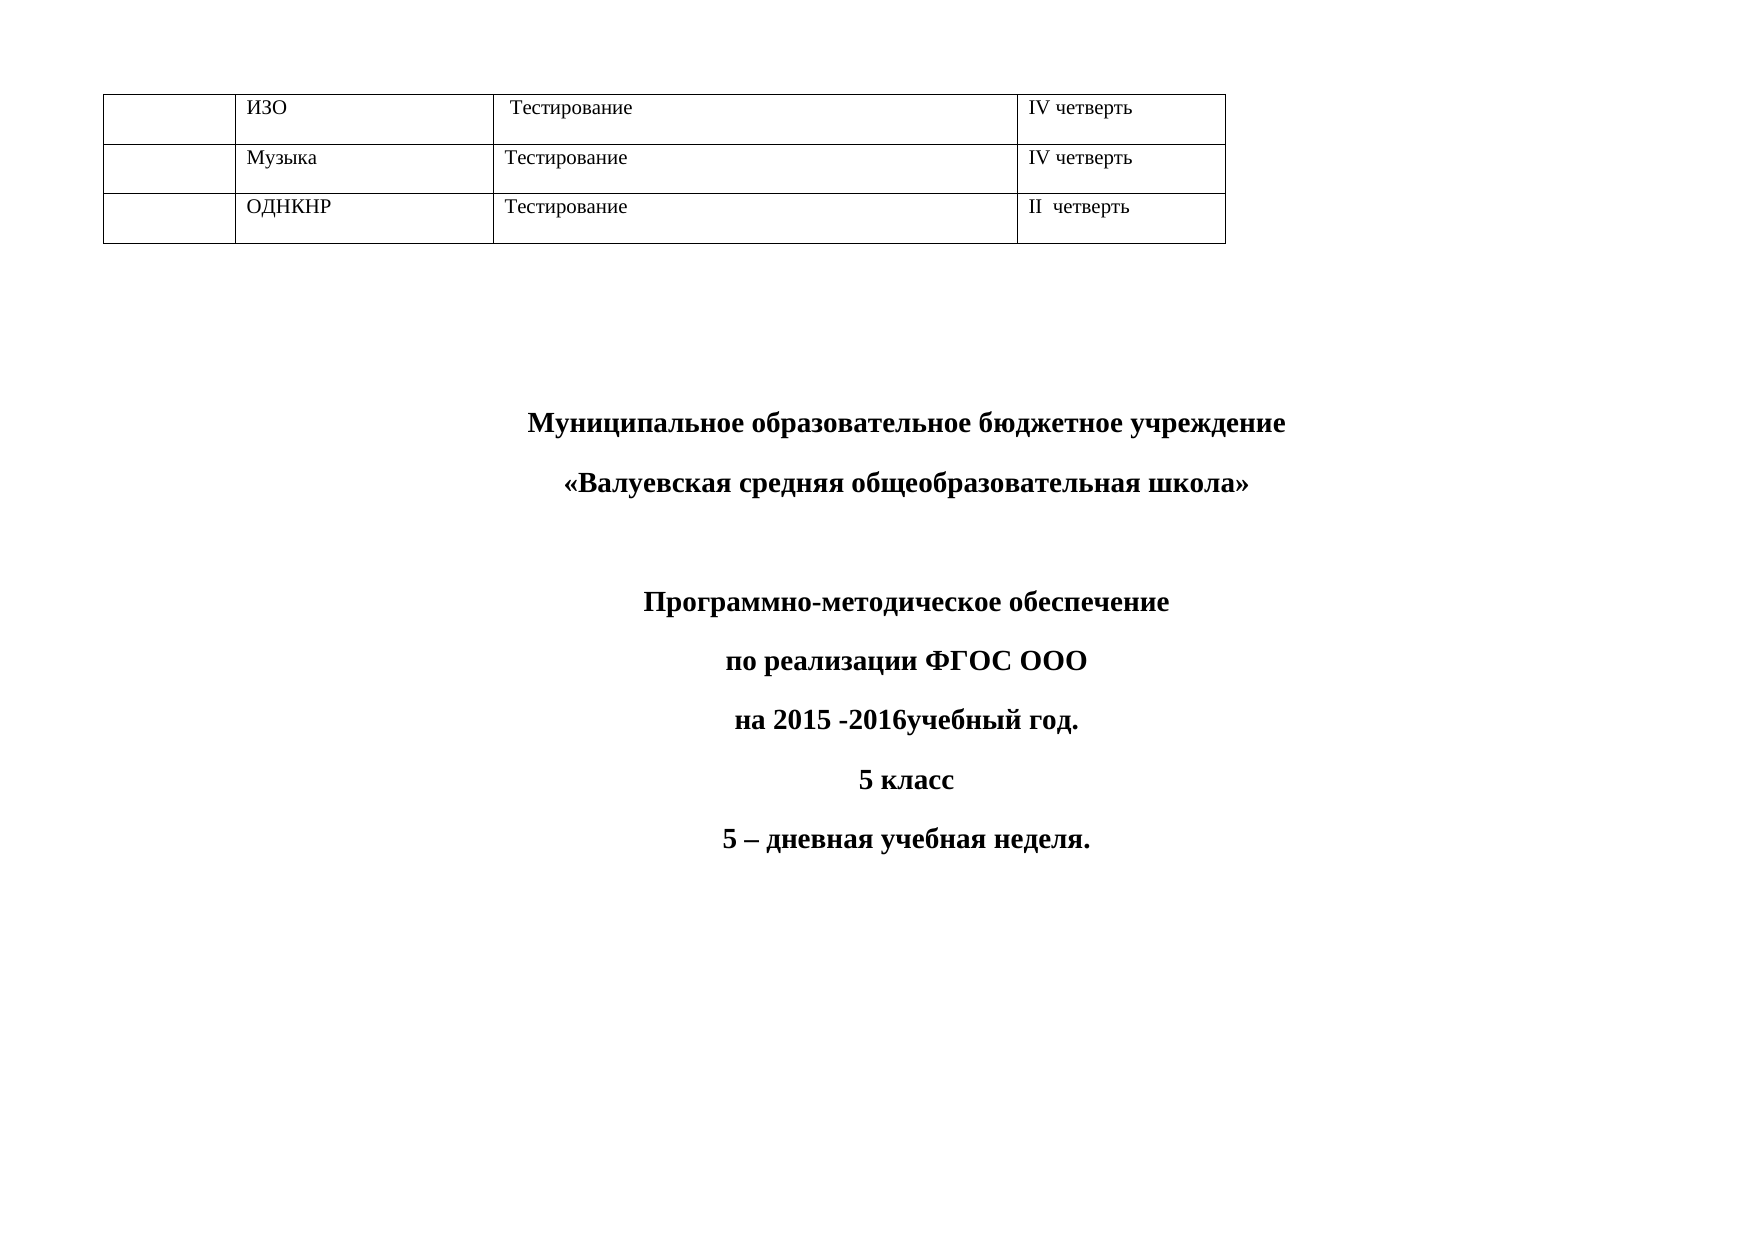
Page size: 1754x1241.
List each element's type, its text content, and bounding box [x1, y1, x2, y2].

table_cell [104, 145, 235, 193]
text 5 класс [103, 762, 1709, 795]
text 5 – дневная учебная неделя. [103, 821, 1709, 855]
table_cell Музыка [236, 145, 493, 193]
text «Валуевская средняя общеобразовательная школа» [103, 465, 1709, 498]
text Муниципальное образовательное бюджетное учреждение [103, 406, 1709, 439]
text на 2015 -2016учебный год. [103, 702, 1709, 736]
text Программно-методическое обеспечение [103, 584, 1709, 617]
table_cell Тестирование [494, 145, 1017, 193]
table_cell Тестирование [494, 194, 1017, 243]
table_cell IV четверть [1018, 145, 1225, 193]
table_cell Тестирование [494, 95, 1017, 143]
text по реализации ФГОС ООО [103, 643, 1709, 677]
table_cell ОДНКНР [236, 194, 493, 243]
table_cell IV четверть [1018, 95, 1225, 143]
table_cell II четверть [1018, 194, 1225, 243]
table_cell [104, 194, 235, 243]
table_cell ИЗО [236, 95, 493, 143]
